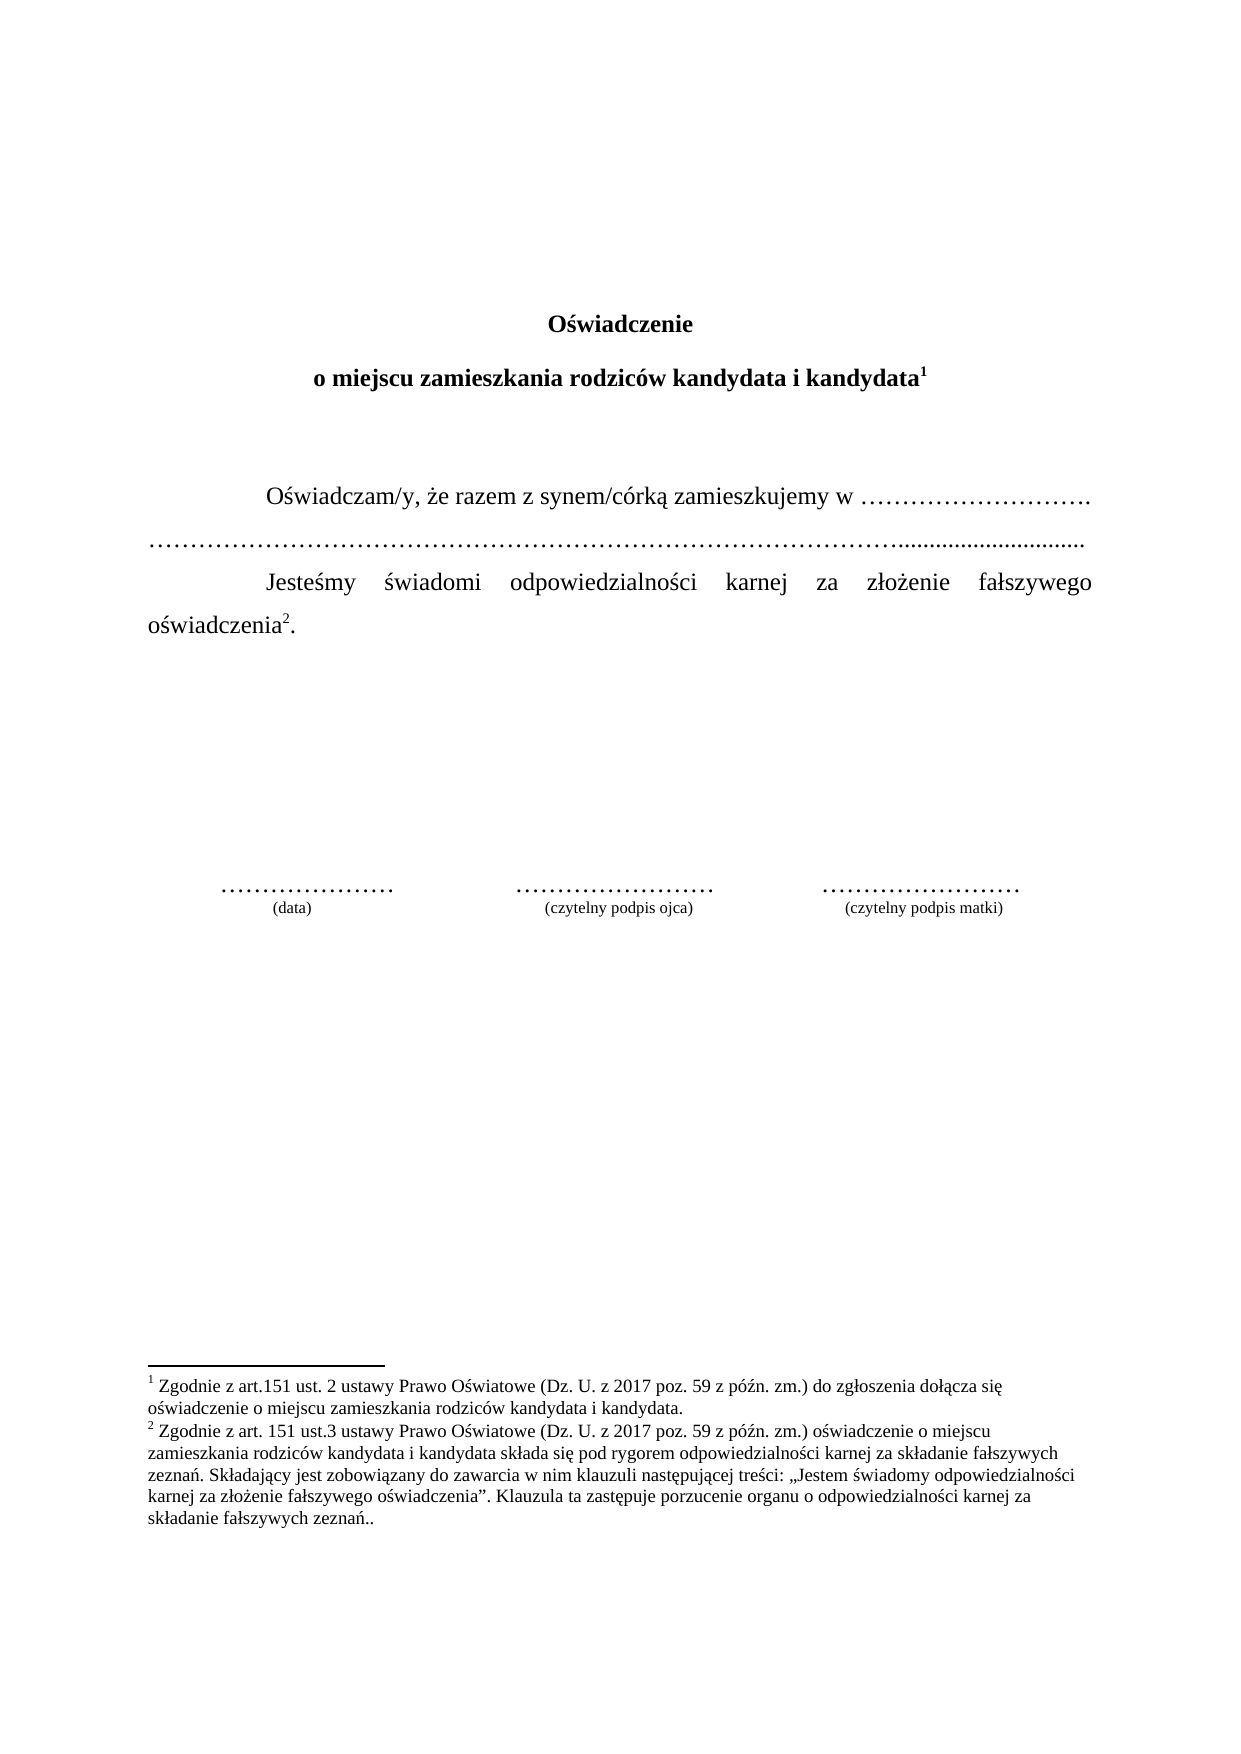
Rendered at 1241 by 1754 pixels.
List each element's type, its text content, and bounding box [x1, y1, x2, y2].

text Oświadczenie [148, 309, 1093, 338]
text Jesteśmy świadomi odpowiedzialności karnej za złożenie fałszywego oświadczenia. [148, 567, 1093, 639]
text (data) (czytelny podpis ojca) (czytelny podpis matki) [148, 897, 1093, 917]
text Oświadczam/y, że razem z synem/córką zamieszkujemy w ………………………. ……………………………………………………………………………….............................. [148, 481, 1093, 553]
text ………………… …………………… …………………… [148, 869, 1093, 897]
text o miejscu zamieszkania rodziców kandydata i kandydata [148, 363, 1093, 392]
